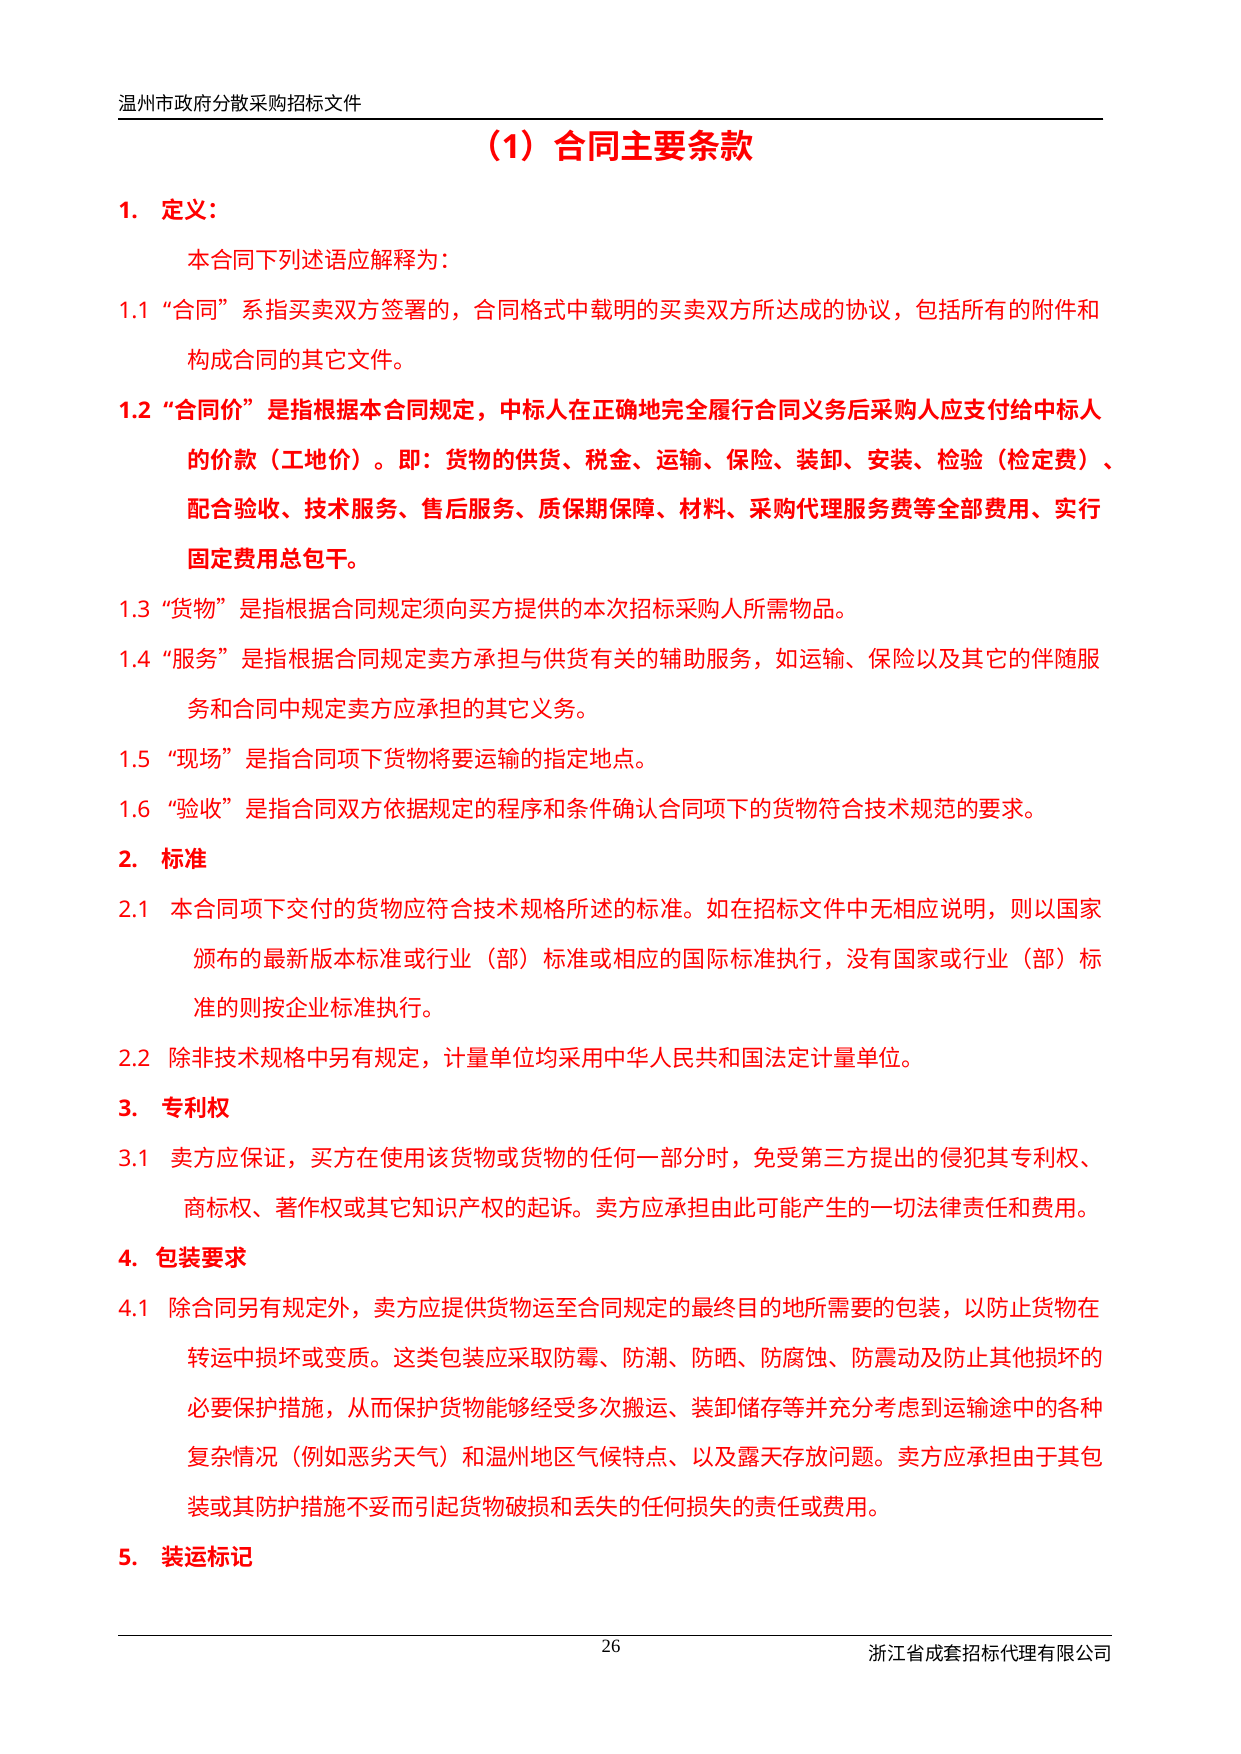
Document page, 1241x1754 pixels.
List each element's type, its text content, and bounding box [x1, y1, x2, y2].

text 2.2 除非技术规格中另有规定，计量单位均采用中华人民共和国法定计量单位。 [118, 1040, 1103, 1073]
text 1.6 “验收”是指合同双方依据规定的程序和条件确认合同项下的货物符合技术规范的要求。 [118, 791, 1103, 824]
text 3.1 卖方应保证，买方在使用该货物或货物的任何一部分时，免受第三方提出的侵犯其专利权、商标权、著作权或其它知识产权的起诉。卖方应承担由此可能产生的一切法律责任和费用。 [118, 1140, 1103, 1223]
text 1.1 “合同”系指买卖双方签署的，合同格式中载明的买卖双方所达成的协议，包括所有的附件和构成合同的其它文件。 [118, 292, 1103, 375]
text 1.3 “货物”是指根据合同规定须向买方提供的本次招标采购人所需物品。 [118, 591, 1103, 624]
text 4. 包装要求 [118, 1240, 1103, 1273]
text 1.4 “服务”是指根据合同规定卖方承担与供货有关的辅助服务，如运输、保险以及其它的伴随服务和合同中规定卖方应承担的其它义务。 [118, 641, 1103, 724]
text 1. 定义： [118, 192, 1103, 225]
text 3. 专利权 [118, 1090, 1103, 1123]
text 5. 装运标记 [118, 1539, 1103, 1572]
text 本合同下列述语应解释为： [118, 242, 1103, 275]
text 2. 标准 [118, 841, 1103, 874]
text 4.1 除合同另有规定外，卖方应提供货物运至合同规定的最终目的地所需要的包装，以防止货物在转运中损坏或变质。这类包装应采取防霉、防潮、防晒、防腐蚀、防震动及防止其他损坏的必要保护措施，从而保护货物能够经受多次搬运、装卸储存等并充分考虑到运输途中的各种复杂情况（例如恶劣天气）和温州地区气候特点、以及露天存放问题。卖方应承担由于其包装或其防护措施不妥而引起货物破损和丢失的任何损失的责任或费用。 [118, 1290, 1103, 1522]
text 2.1 本合同项下交付的货物应符合技术规格所述的标准。如在招标文件中无相应说明，则以国家颁布的最新版本标准或行业（部）标准或相应的国际标准执行，没有国家或行业（部）标准的则按企业标准执行。 [118, 891, 1103, 1023]
text 1.5 “现场”是指合同项下货物将要运输的指定地点。 [118, 741, 1103, 774]
text 1.2 “合同价”是指根据本合同规定，中标人在正确地完全履行合同义务后采购人应支付给中标人的价款（工地价）。即：货物的供货、税金、运输、保险、装卸、安装、检验（检定费）、配合验收、技术服务、售后服务、质保期保障、材料、采购代理服务费等全部费用、实行固定费用总包干。 [118, 392, 1103, 574]
text （1）合同主要条款 [118, 120, 1103, 168]
